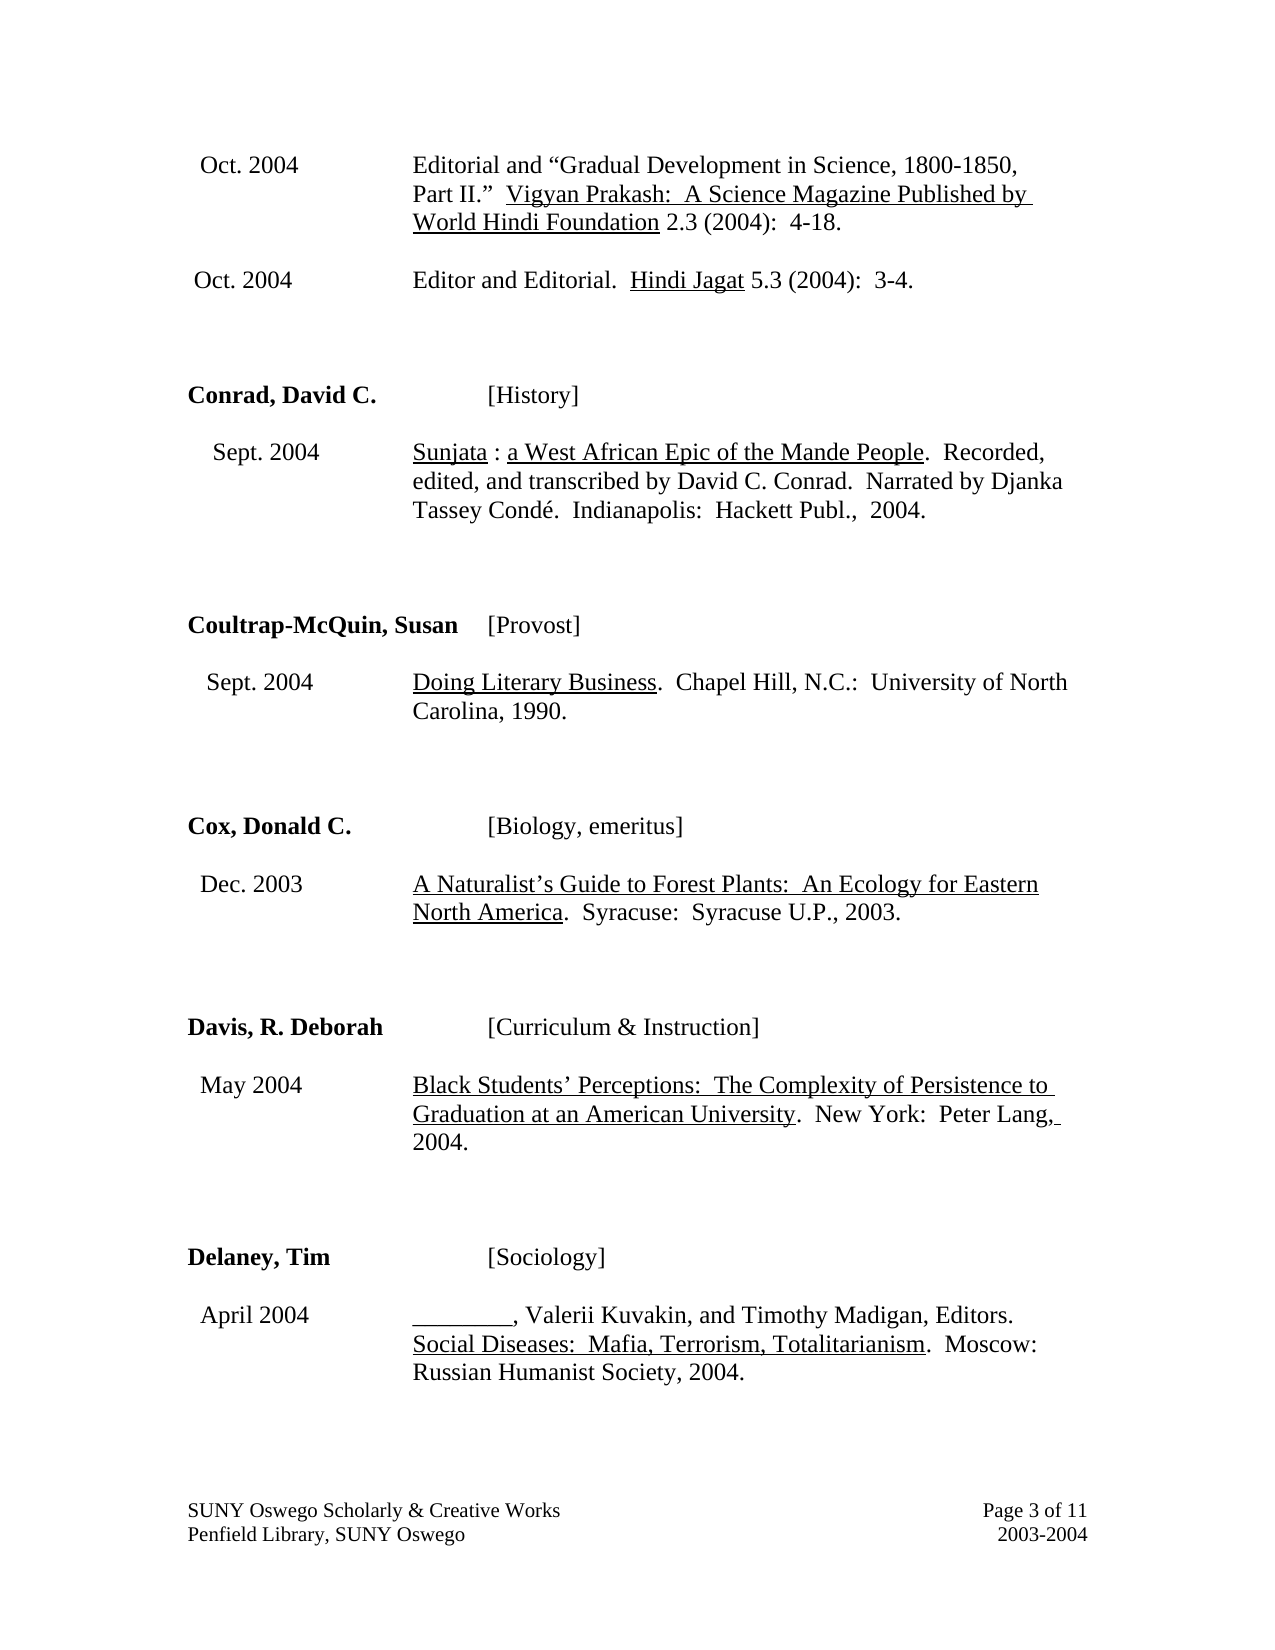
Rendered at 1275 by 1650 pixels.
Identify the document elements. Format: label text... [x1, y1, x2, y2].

text Sept. 2004 Sunjata : a West African Epic of the Mande People. Recorded, edited, and transcribed by David C. Conrad. Narrated by Djanka Tassey Condé. Indianapolis: Hackett Publ., 2004. [212, 437, 1087, 524]
text April 2004 ________, Valerii Kuvakin, and Timothy Madigan, Editors. Social Diseases: Mafia, Terrorism, Totalitarianism. Moscow: Russian Humanist Society, 2004. [200, 1300, 1087, 1386]
text Oct. 2004 Editor and Editorial. Hindi Jagat 5.3 (2004): 3-4. [187, 265, 1087, 294]
subtitle May 2004 Black Students’ Perceptions: The Complexity of Persistence to Graduation at an American University. New York: Peter Lang, 2004. [200, 1070, 1087, 1156]
text Delaney, Tim [Sociology] [187, 1242, 1087, 1271]
text Sept. 2004 Doing Literary Business. Chapel Hill, N.C.: University of North Carolina, 1990. [206, 667, 1087, 725]
text Coultrap-McQuin, Susan [Provost] [187, 610, 1087, 639]
text Dec. 2003 A Naturalist’s Guide to Forest Plants: An Ecology for Eastern North America. Syracuse: Syracuse U.P., 2003. [200, 869, 1087, 926]
text Conrad, David C. [History] [187, 380, 1087, 409]
text Davis, R. Deborah [Curriculum & Instruction] [187, 1012, 1087, 1041]
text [200, 150, 1087, 179]
text Cox, Donald C. [Biology, emeritus] [187, 811, 1087, 840]
text Part II.” Vigyan Prakash: A Science Magazine Published by World Hindi Foundation 2.3 (2004): 4-18. [412, 179, 1087, 236]
